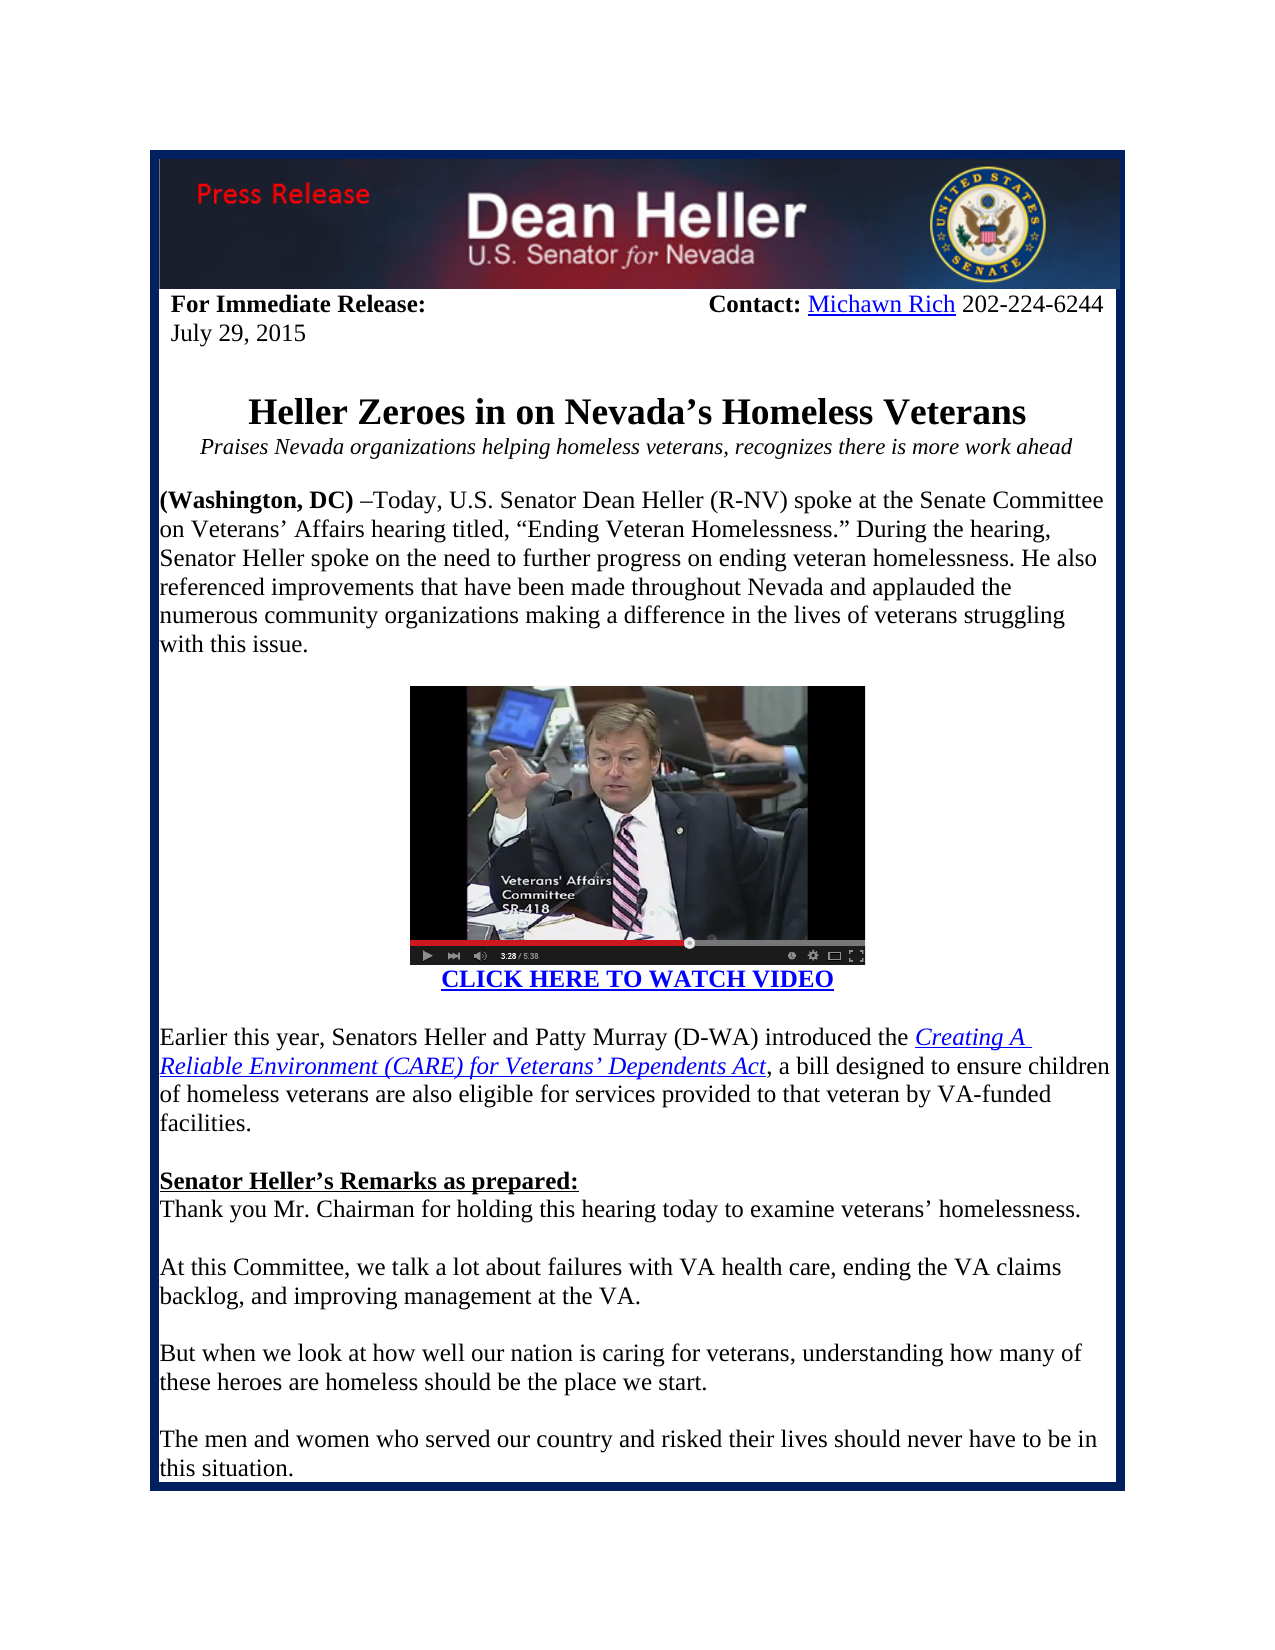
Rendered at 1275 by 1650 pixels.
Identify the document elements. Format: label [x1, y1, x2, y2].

table_header [159, 289, 1116, 1482]
picture [410, 686, 866, 965]
picture [159, 159, 1121, 289]
